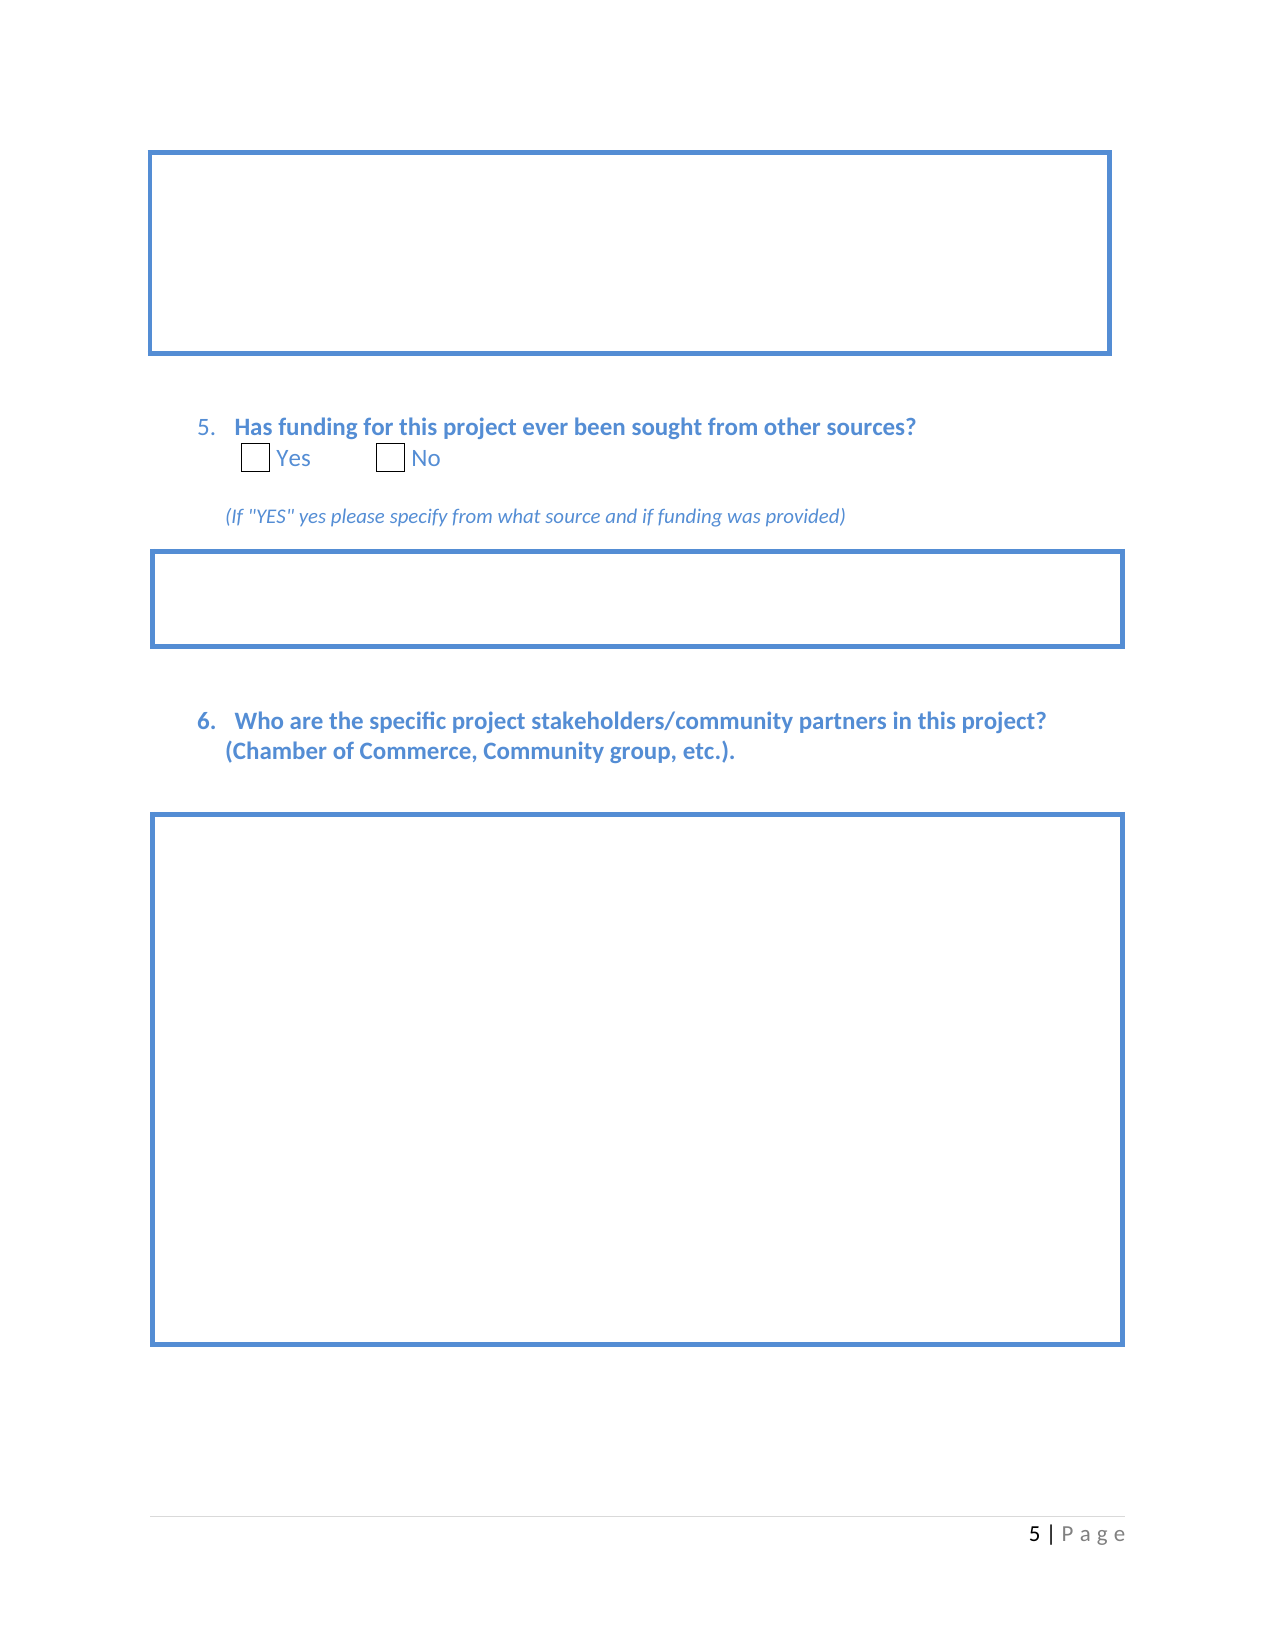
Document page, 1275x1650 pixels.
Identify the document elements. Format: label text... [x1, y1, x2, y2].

table_header [155, 817, 1120, 1342]
list Has funding for this project ever been sought from other sources? [197, 412, 1125, 442]
table_header [152, 155, 1107, 351]
table_header [155, 554, 1120, 644]
list (Chamber of Commerce, Community group, etc.). [225, 735, 1125, 766]
list (If "YES" yes please specify from what source and if funding was provided) [225, 503, 1125, 528]
list Yes No [234, 442, 1125, 473]
list Who are the specific project stakeholders/community partners in this project? [197, 705, 1125, 735]
